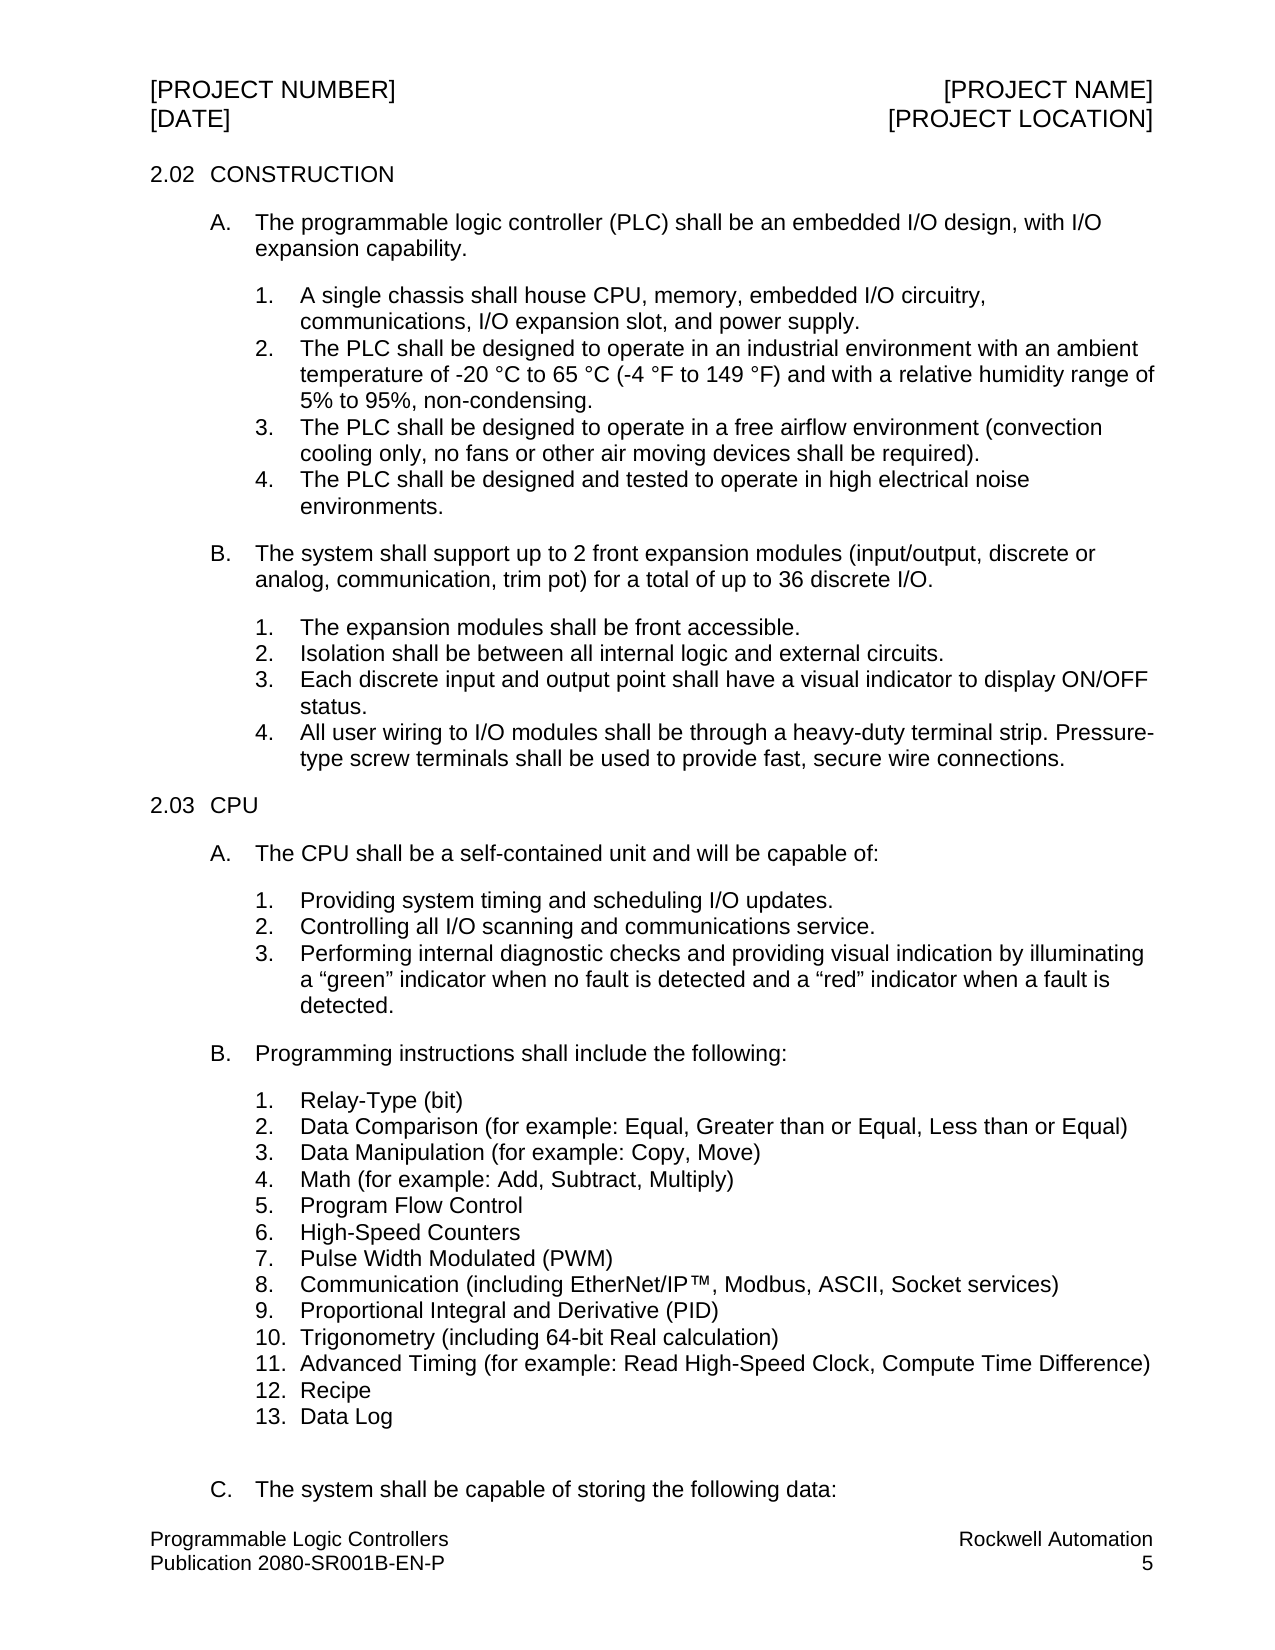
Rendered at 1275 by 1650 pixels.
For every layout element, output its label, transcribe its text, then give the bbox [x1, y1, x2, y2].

subtitle The system shall support up to 2 front expansion modules (input/output, discrete or analog, communication, trim pot) for a total of up to 36 discrete I/O. [210, 540, 1155, 593]
subtitle Isolation shall be between all internal logic and external circuits. [255, 640, 1155, 666]
subtitle The PLC shall be designed and tested to operate in high electrical noise environments. [255, 466, 1155, 519]
subtitle Each discrete input and output point shall have a visual indicator to display ON/OFF status. [255, 666, 1155, 719]
subtitle Trigonometry (including 64-bit Real calculation) [255, 1324, 1155, 1350]
subtitle Data Comparison (for example: Equal, Greater than or Equal, Less than or Equal) [255, 1113, 1155, 1139]
subtitle Performing internal diagnostic checks and providing visual indication by illuminating a “green” indicator when no fault is detected and a “red” indicator when a fault is detected. [255, 939, 1155, 1019]
subtitle Controlling all I/O scanning and communications service. [255, 913, 1155, 939]
subtitle The system shall be capable of storing the following data: [210, 1476, 1155, 1503]
subtitle The CPU shall be a self-contained unit and will be capable of: [210, 840, 1155, 866]
subtitle Relay-Type (bit) [255, 1087, 1155, 1113]
subtitle High-Speed Counters [255, 1218, 1155, 1245]
subtitle CONSTRUCTION [150, 161, 1155, 188]
subtitle The PLC shall be designed to operate in a free airflow environment (convection cooling only, no fans or other air moving devices shall be required). [255, 414, 1155, 466]
subtitle Programming instructions shall include the following: [210, 1039, 1155, 1066]
subtitle Advanced Timing (for example: Read High-Speed Clock, Compute Time Difference) [255, 1350, 1155, 1377]
subtitle The expansion modules shall be front accessible. [255, 613, 1155, 640]
subtitle Pulse Width Modulated (PWM) [255, 1245, 1155, 1271]
subtitle Proportional Integral and Derivative (PID) [255, 1297, 1155, 1324]
subtitle Math (for example: Add, Subtract, Multiply) [255, 1166, 1155, 1192]
subtitle The PLC shall be designed to operate in an industrial environment with an ambient temperature of -20 °C to 65 °C (-4 °F to 149 °F) and with a relative humidity range of 5% to 95%, non-condensing. [255, 335, 1155, 414]
subtitle Providing system timing and scheduling I/O updates. [255, 887, 1155, 913]
subtitle Program Flow Control [255, 1192, 1155, 1218]
subtitle Recipe [255, 1377, 1155, 1403]
subtitle All user wiring to I/O modules shall be through a heavy-duty terminal strip. Pressure-type screw terminals shall be used to provide fast, secure wire connections. [255, 719, 1155, 772]
subtitle A single chassis shall house CPU, memory, embedded I/O circuitry, communications, I/O expansion slot, and power supply. [255, 282, 1155, 335]
subtitle CPU [150, 792, 1155, 819]
subtitle Data Log [255, 1403, 1155, 1429]
subtitle The programmable logic controller (PLC) shall be an embedded I/O design, with I/O expansion capability. [210, 208, 1155, 261]
subtitle Data Manipulation (for example: Copy, Move) [255, 1139, 1155, 1166]
subtitle Communication (including EtherNet/IP, Modbus, ASCII, Socket services) [255, 1271, 1155, 1297]
